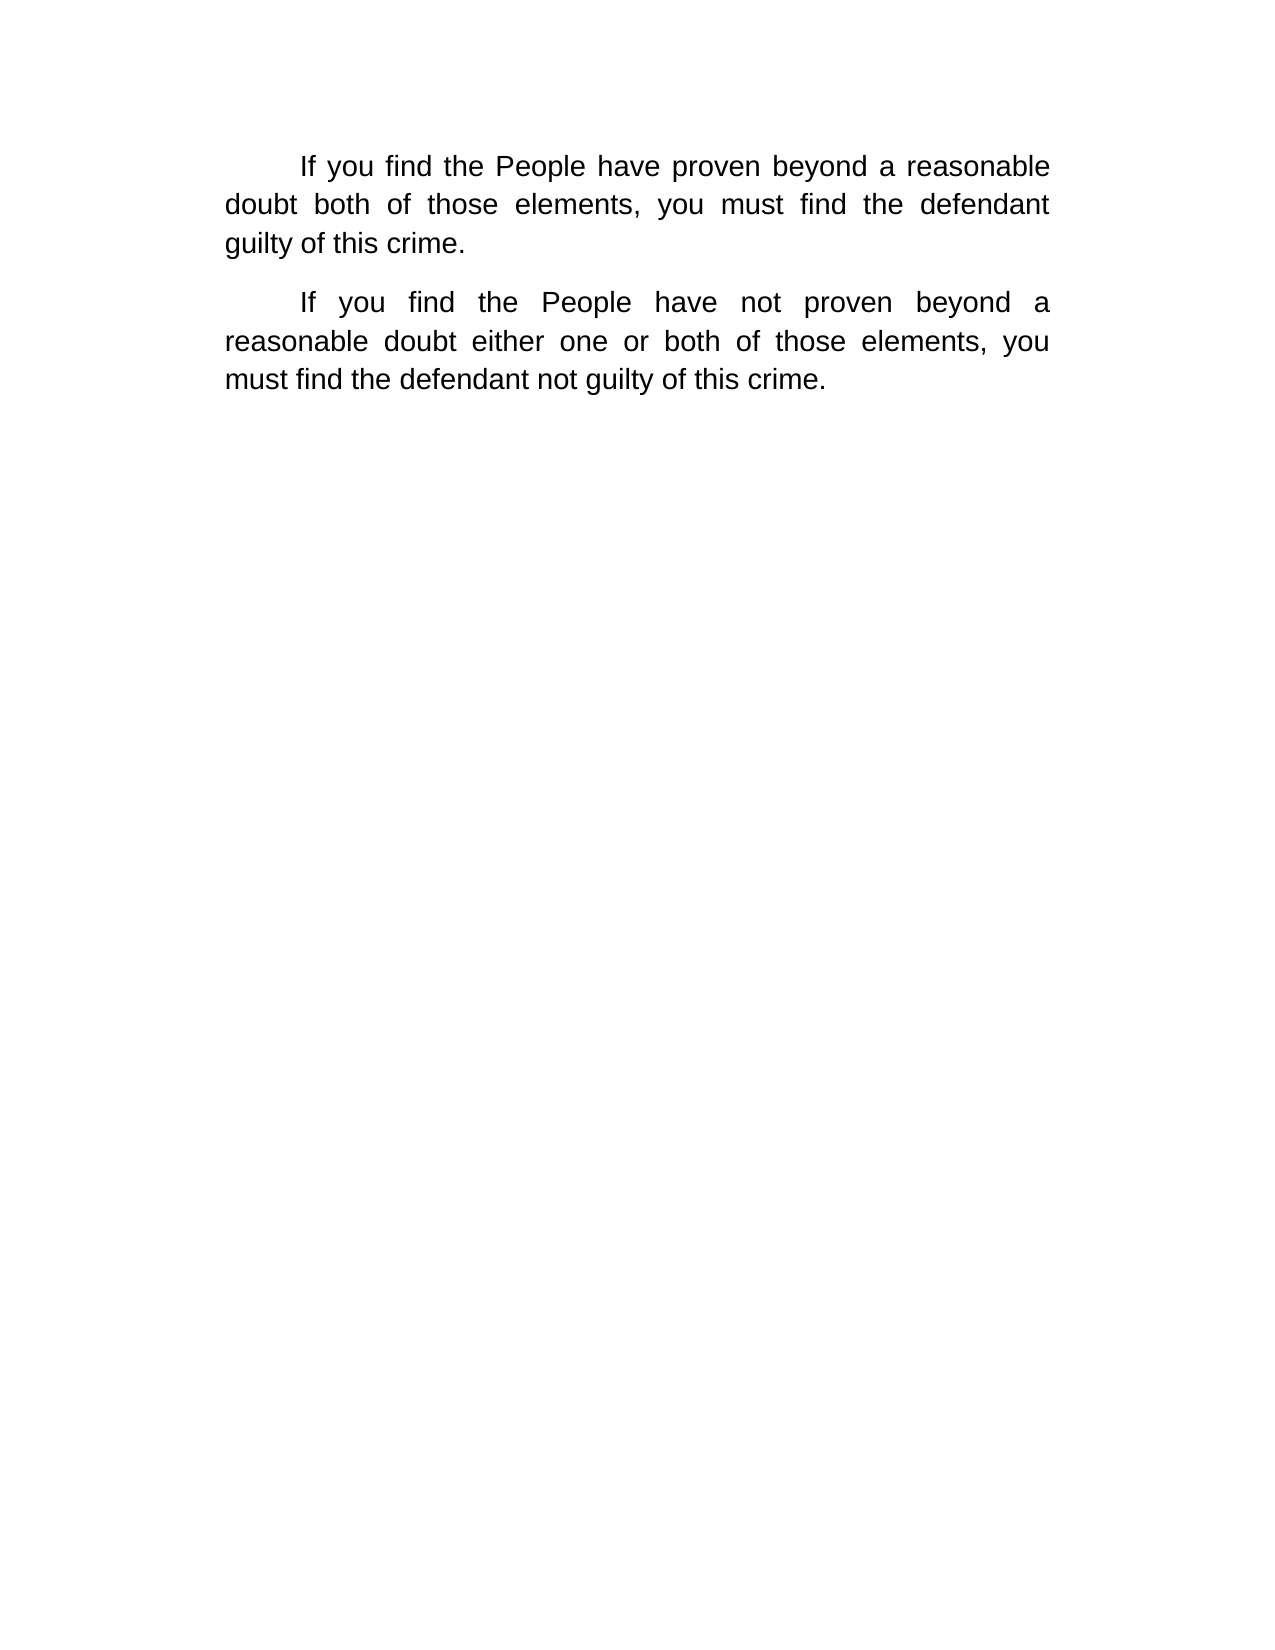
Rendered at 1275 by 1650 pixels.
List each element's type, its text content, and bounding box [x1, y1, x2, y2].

text If you find the People have not proven beyond a reasonable doubt either one or both of those elements, you must find the defendant not guilty of this crime. [224, 281, 1052, 397]
text If you find the People have proven beyond a reasonable doubt both of those elements, you must find the defendant guilty of this crime. [224, 146, 1052, 261]
